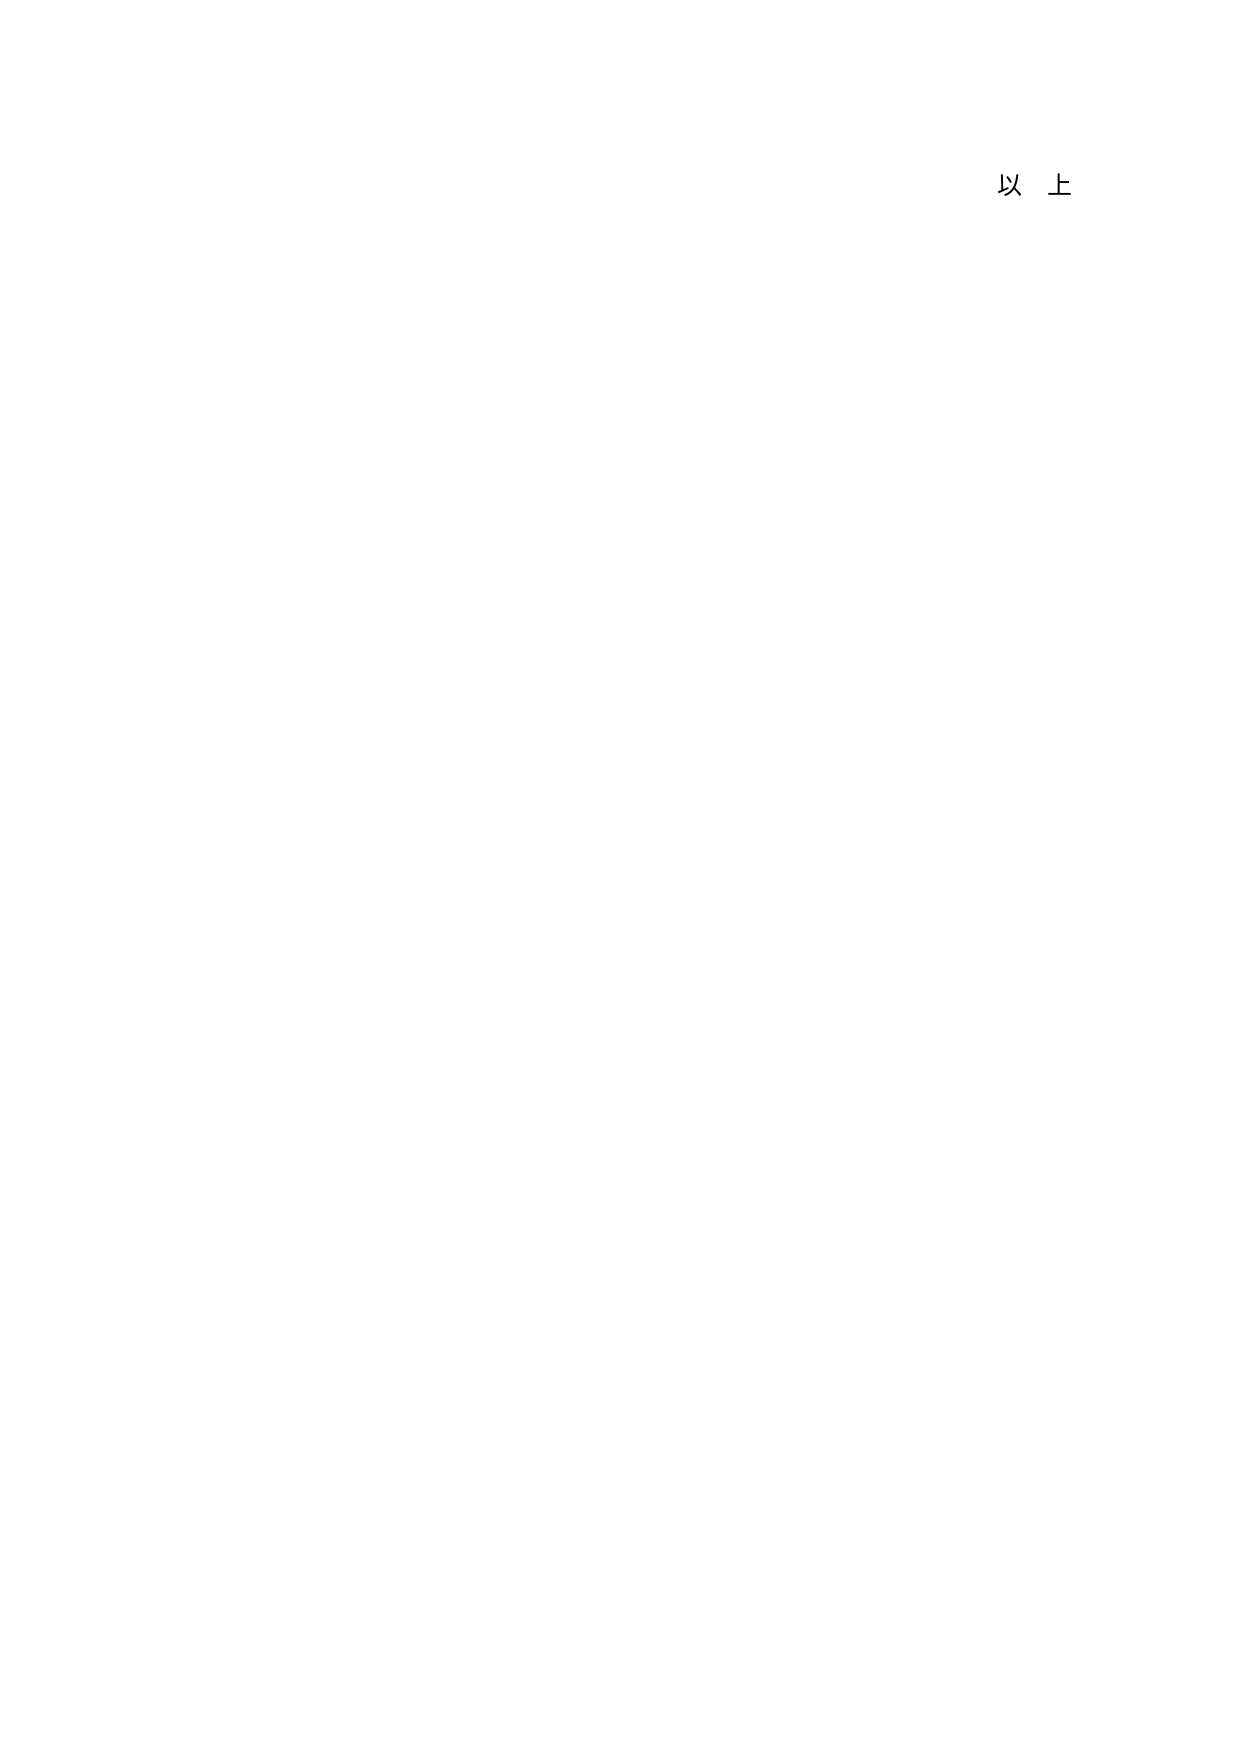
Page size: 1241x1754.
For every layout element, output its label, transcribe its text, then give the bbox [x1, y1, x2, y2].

text 以 上 [148, 164, 1092, 202]
